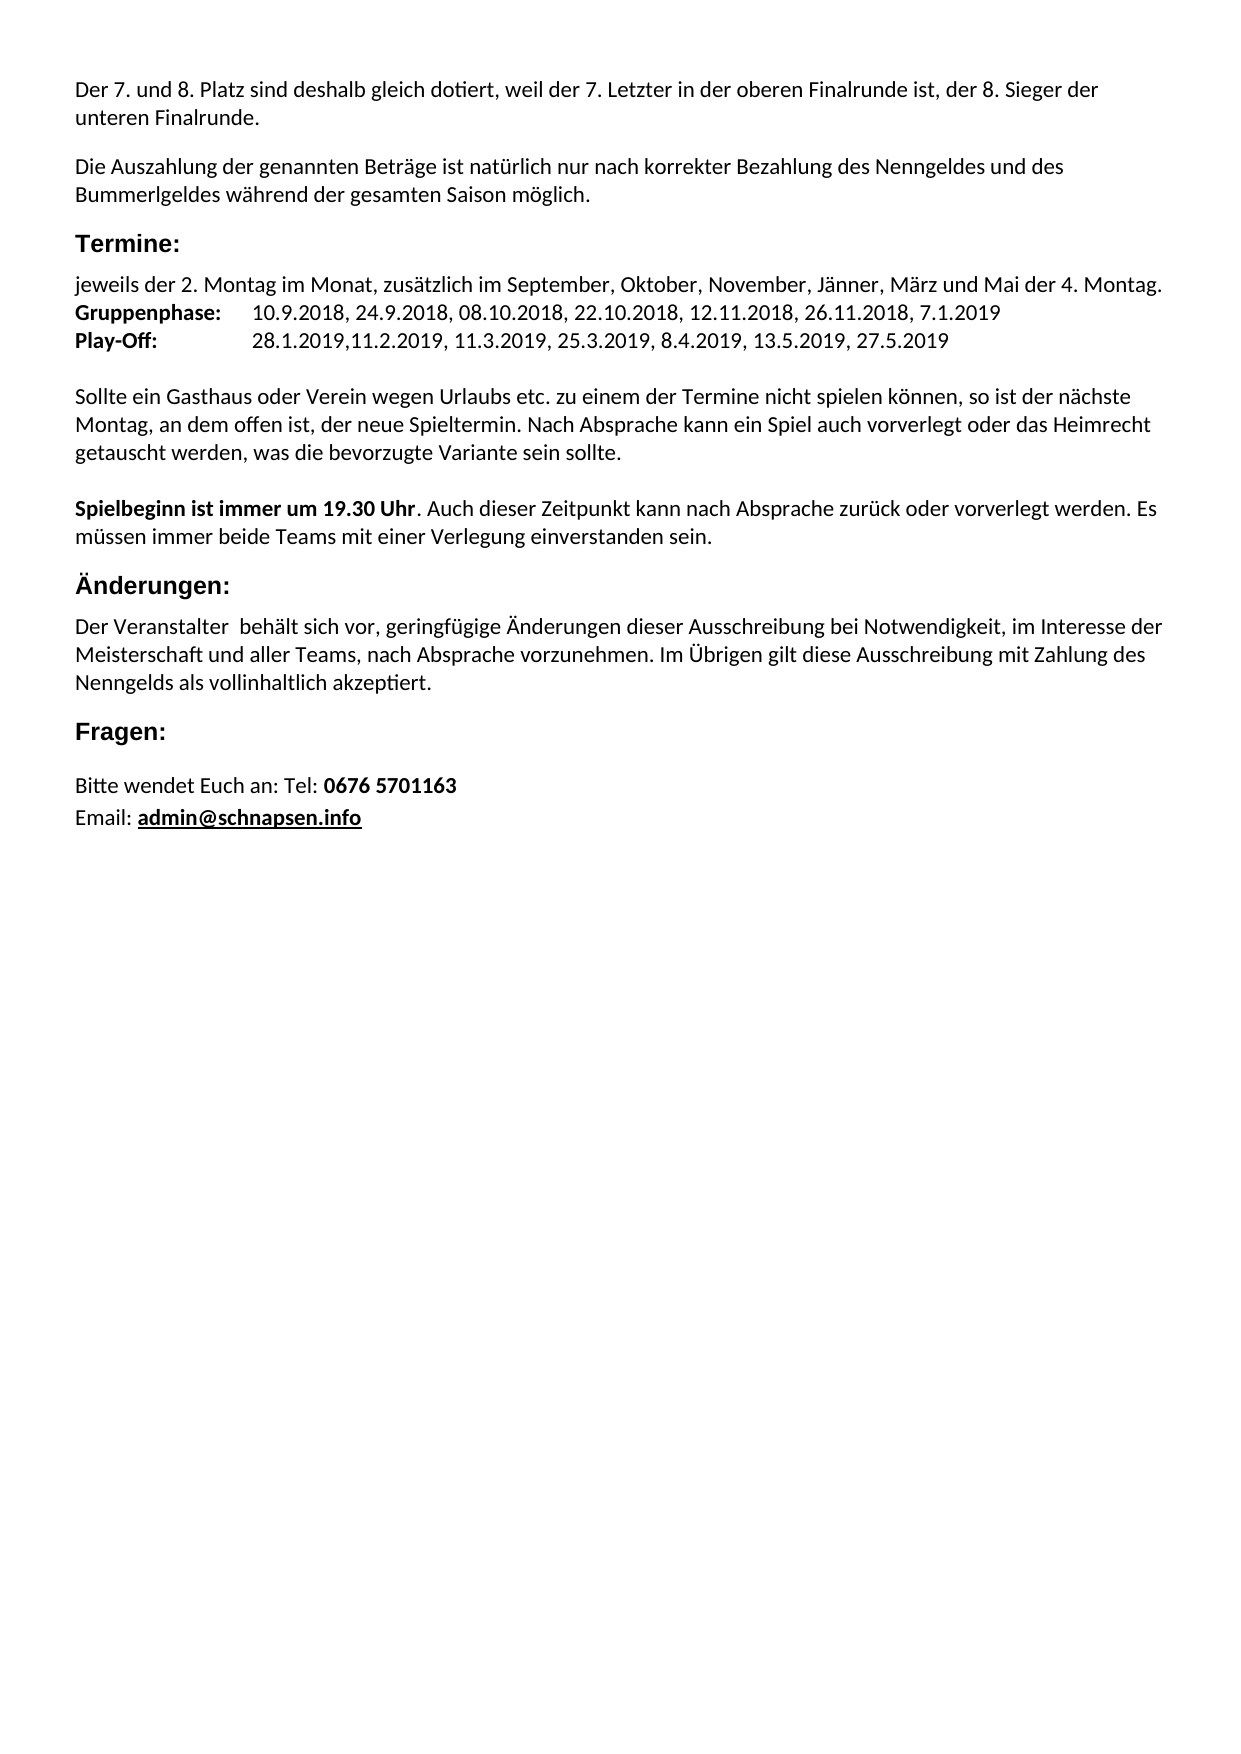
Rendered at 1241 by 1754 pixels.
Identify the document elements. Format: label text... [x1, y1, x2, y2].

text Gruppenphase: 10.9.2018, 24.9.2018, 08.10.2018, 22.10.2018, 12.11.2018, 26.11.2018, 7.1.2019 [75, 298, 1165, 326]
text Termine: [75, 229, 1165, 257]
text Änderungen: [75, 571, 1165, 600]
text Die Auszahlung der genannten Beträge ist natürlich nur nach korrekter Bezahlung des Nenngeldes und des Bummerlgeldes während der gesamten Saison möglich. [75, 152, 1165, 208]
text Bitte wendet Euch an: Tel: 0676 5701163 Email: admin@schnapsen.info [75, 771, 1165, 831]
text jeweils der 2. Montag im Monat, zusätzlich im September, Oktober, November, Jänner, März und Mai der 4. Montag. [75, 270, 1165, 298]
text Der 7. und 8. Platz sind deshalb gleich dotiert, weil der 7. Letzter in der oberen Finalrunde ist, der 8. Sieger der unteren Finalrunde. [75, 75, 1165, 131]
text Fragen: [75, 717, 1165, 746]
text Der Veranstalter behält sich vor, geringfügige Änderungen dieser Ausschreibung bei Notwendigkeit, im Interesse der Meisterschaft und aller Teams, nach Absprache vorzunehmen. Im Übrigen gilt diese Ausschreibung mit Zahlung des Nenngelds als vollinhaltlich akzeptiert. [75, 612, 1165, 696]
text Sollte ein Gasthaus oder Verein wegen Urlaubs etc. zu einem der Termine nicht spielen können, so ist der nächste Montag, an dem offen ist, der neue Spieltermin. Nach Absprache kann ein Spiel auch vorverlegt oder das Heimrecht getauscht werden, was die bevorzugte Variante sein sollte. Spielbeginn ist immer um 19.30 Uhr. Auch dieser Zeitpunkt kann nach Absprache zurück oder vorverlegt werden. Es müssen immer beide Teams mit einer Verlegung einverstanden sein. [75, 382, 1165, 550]
text Play-Off: 28.1.2019,11.2.2019, 11.3.2019, 25.3.2019, 8.4.2019, 13.5.2019, 27.5.2019 [75, 326, 1165, 354]
